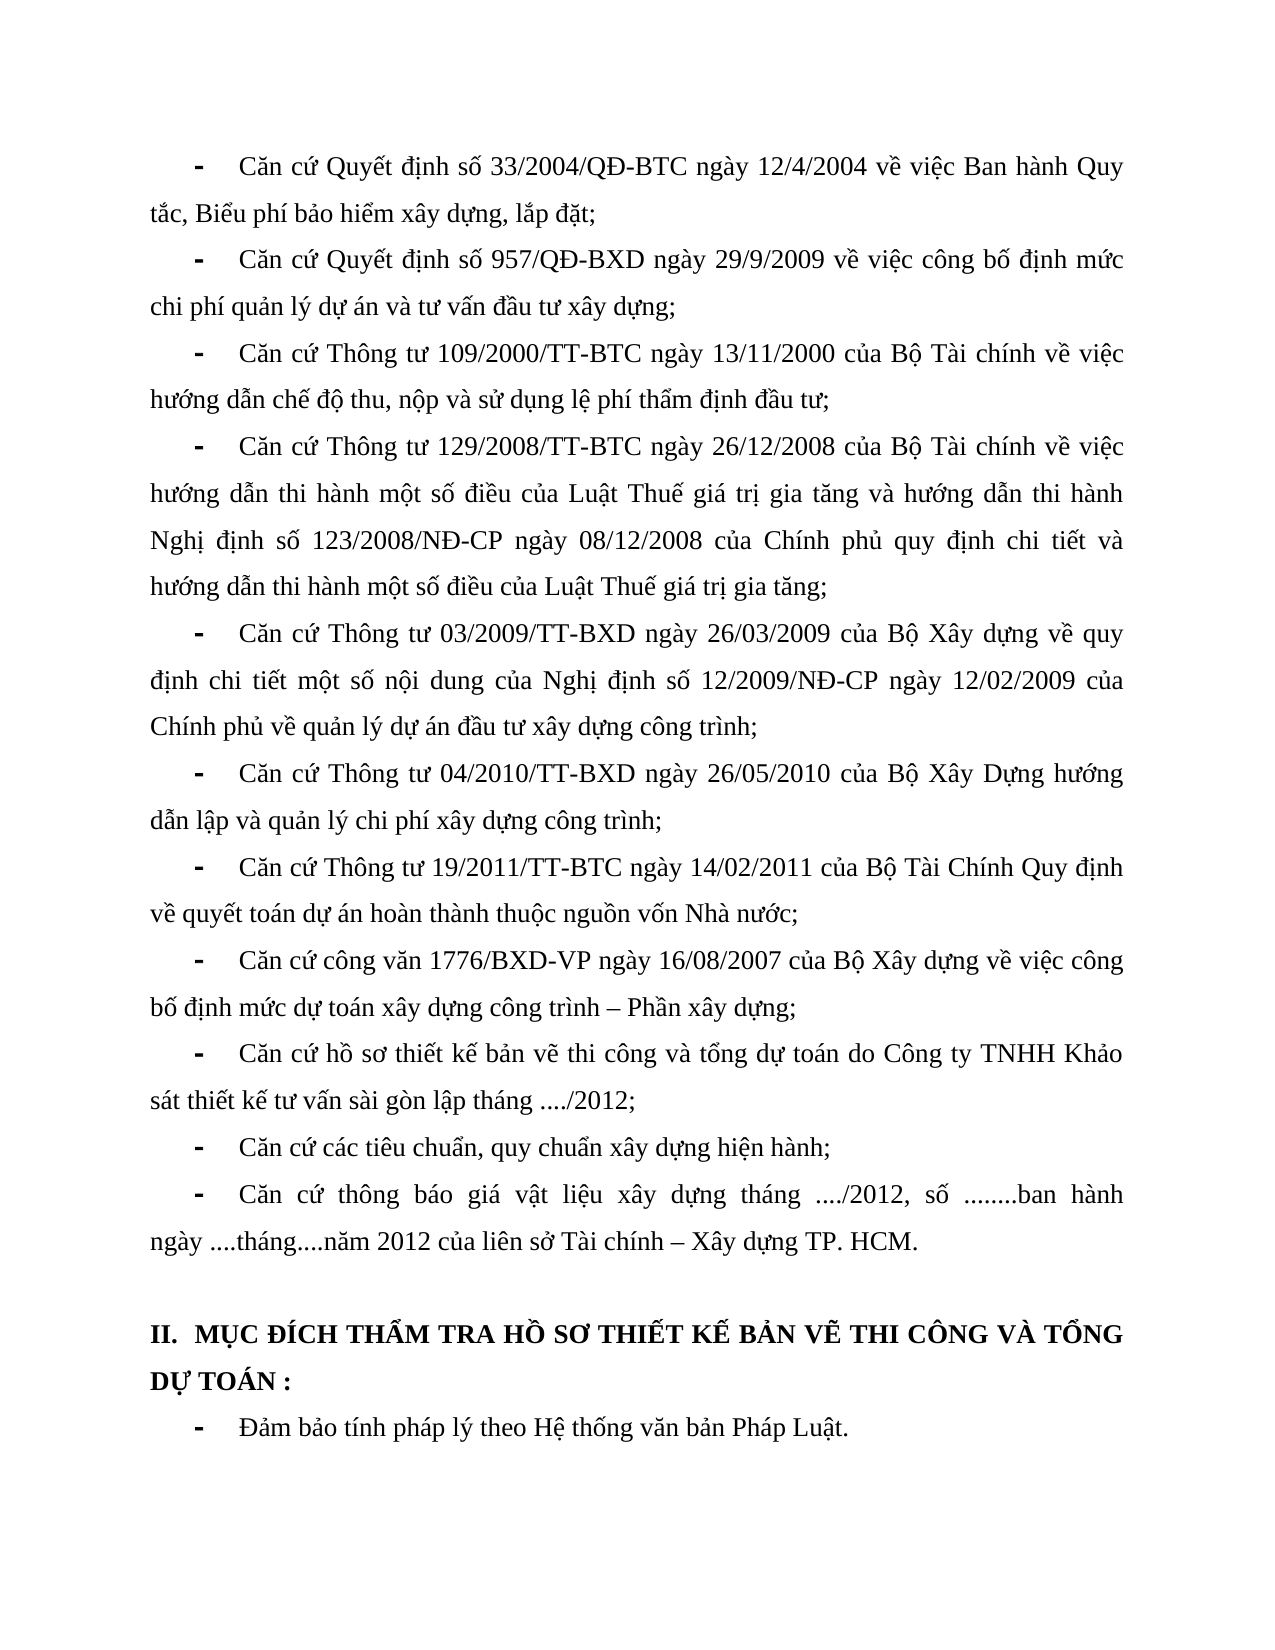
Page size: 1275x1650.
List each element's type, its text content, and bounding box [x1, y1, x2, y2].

list Căn cứ hồ sơ thiết kế bản vẽ thi công và tổng dự toán do Công ty TNHH Khảo sát thiết kế tư vấn sài gòn lập tháng ..../2012; [150, 1037, 1125, 1115]
list Căn cứ Quyết định số 33/2004/QĐ-BTC ngày 12/4/2004 về việc Ban hành Quy tắc, Biểu phí bảo hiểm xây dựng, lắp đặt; [150, 150, 1125, 228]
list Đảm bảo tính pháp lý theo Hệ thống văn bản Pháp Luật. [150, 1411, 1125, 1442]
list Căn cứ Thông tư 04/2010/TT-BXD ngày 26/05/2010 của Bộ Xây Dựng hướng dẫn lập và quản lý chi phí xây dựng công trình; [150, 757, 1125, 835]
list Căn cứ Thông tư 109/2000/TT-BTC ngày 13/11/2000 của Bộ Tài chính về việc hướng dẫn chế độ thu, nộp và sử dụng lệ phí thẩm định đầu tư; [150, 337, 1125, 415]
list Căn cứ Thông tư 19/2011/TT-BTC ngày 14/02/2011 của Bộ Tài Chính Quy định về quyết toán dự án hoàn thành thuộc nguồn vốn Nhà nước; [150, 851, 1125, 928]
list Căn cứ thông báo giá vật liệu xây dựng tháng ..../2012, số ........ban hành ngày ....tháng....năm 2012 của liên sở Tài chính – Xây dựng TP. HCM. [150, 1178, 1125, 1256]
list Căn cứ Quyết định số 957/QĐ-BXD ngày 29/9/2009 về việc công bố định mức chi phí quản lý dự án và tư vấn đầu tư xây dựng; [150, 243, 1125, 321]
list Căn cứ các tiêu chuẩn, quy chuẩn xây dựng hiện hành; [150, 1131, 1125, 1162]
list MỤC ĐÍCH THẨM TRA HỒ SƠ THIẾT KẾ BẢN VẼ THI CÔNG VÀ TỔNG DỰ TOÁN : [150, 1318, 1125, 1396]
list Căn cứ công văn 1776/BXD-VP ngày 16/08/2007 của Bộ Xây dựng về việc công bố định mức dự toán xây dựng công trình – Phần xây dựng; [150, 944, 1125, 1022]
list Căn cứ Thông tư 129/2008/TT-BTC ngày 26/12/2008 của Bộ Tài chính về việc hướng dẫn thi hành một số điều của Luật Thuế giá trị gia tăng và hướng dẫn thi hành Nghị định số 123/2008/NĐ-CP ngày 08/12/2008 của Chính phủ quy định chi tiết và hướng dẫn thi hành một số điều của Luật Thuế giá trị gia tăng; [150, 430, 1125, 602]
list Căn cứ Thông tư 03/2009/TT-BXD ngày 26/03/2009 của Bộ Xây dựng về quy định chi tiết một số nội dung của Nghị định số 12/2009/NĐ-CP ngày 12/02/2009 của Chính phủ về quản lý dự án đầu tư xây dựng công trình; [150, 617, 1125, 742]
